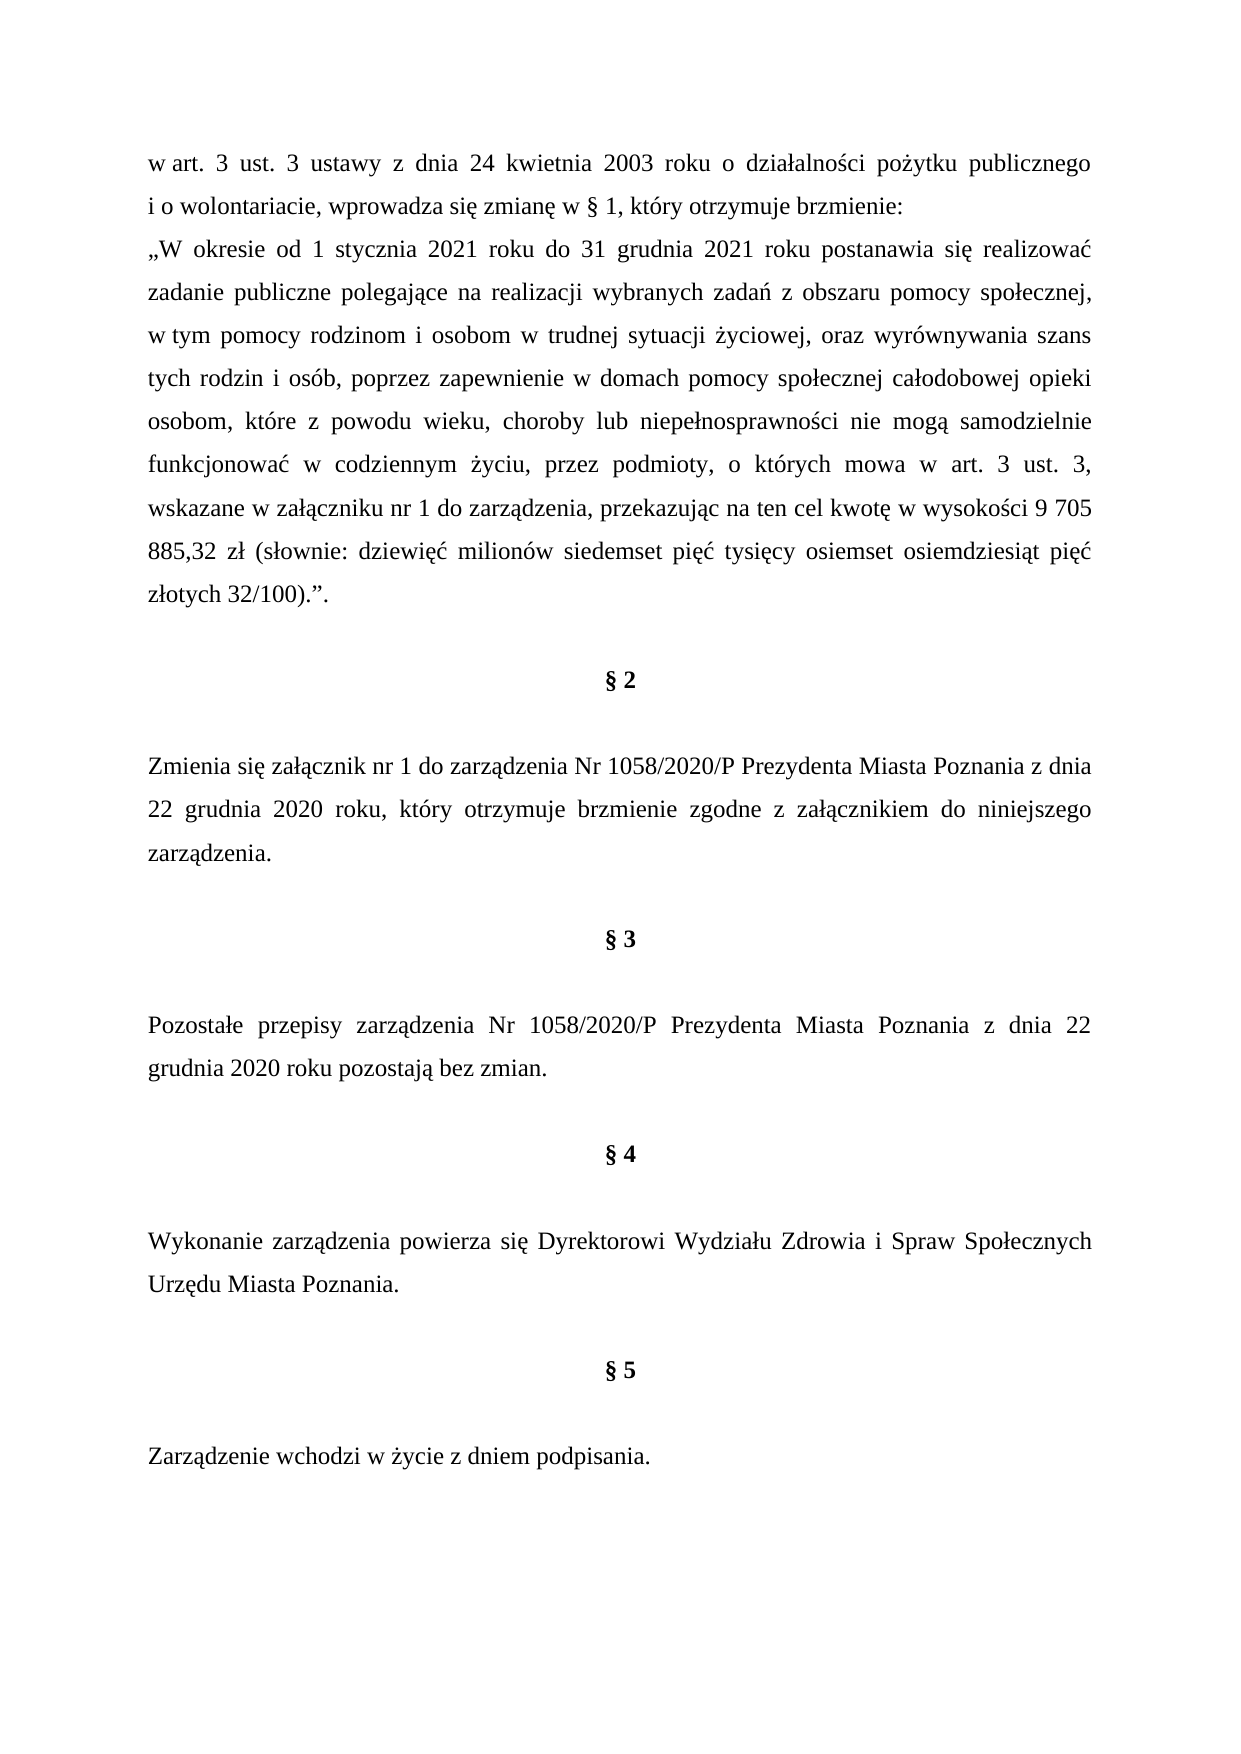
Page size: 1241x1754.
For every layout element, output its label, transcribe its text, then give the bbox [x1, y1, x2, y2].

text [148, 148, 1093, 219]
text § 2 [148, 665, 1093, 694]
text Pozostałe przepisy zarządzenia Nr 1058/2020/P Prezydenta Miasta Poznania z dnia 22 grudnia 2020 roku pozostają bez zmian. [148, 1010, 1093, 1082]
text Wykonanie zarządzenia powierza się Dyrektorowi Wydziału Zdrowia i Spraw Społecznych Urzędu Miasta Poznania. [148, 1226, 1093, 1298]
text § 3 [148, 924, 1093, 953]
text „W okresie od 1 stycznia 2021 roku do 31 grudnia 2021 roku postanawia się realizować zadanie publiczne polegające na realizacji wybranych zadań z obszaru pomocy społecznej, w tym pomocy rodzinom i osobom w trudnej sytuacji życiowej, oraz wyrównywania szans tych rodzin i osób, poprzez zapewnienie w domach pomocy społecznej całodobowej opieki osobom, które z powodu wieku, choroby lub niepełnosprawności nie mogą samodzielnie funkcjonować w codziennym życiu, przez podmioty, o których mowa w art. 3 ust. 3, wskazane w załączniku nr 1 do zarządzenia, przekazując na ten cel kwotę w wysokości 9 705 885,32 zł (słownie: dziewięć milionów siedemset pięć tysięcy osiemset osiemdziesiąt pięć złotych 32/100).”. [148, 234, 1093, 608]
text Zarządzenie wchodzi w życie z dniem podpisania. [148, 1441, 1093, 1470]
text Zmienia się załącznik nr 1 do zarządzenia Nr 1058/2020/P Prezydenta Miasta Poznania z dnia 22 grudnia 2020 roku, który otrzymuje brzmienie zgodne z załącznikiem do niniejszego zarządzenia. [148, 751, 1093, 866]
text § 4 [148, 1139, 1093, 1168]
text § 5 [148, 1355, 1093, 1384]
